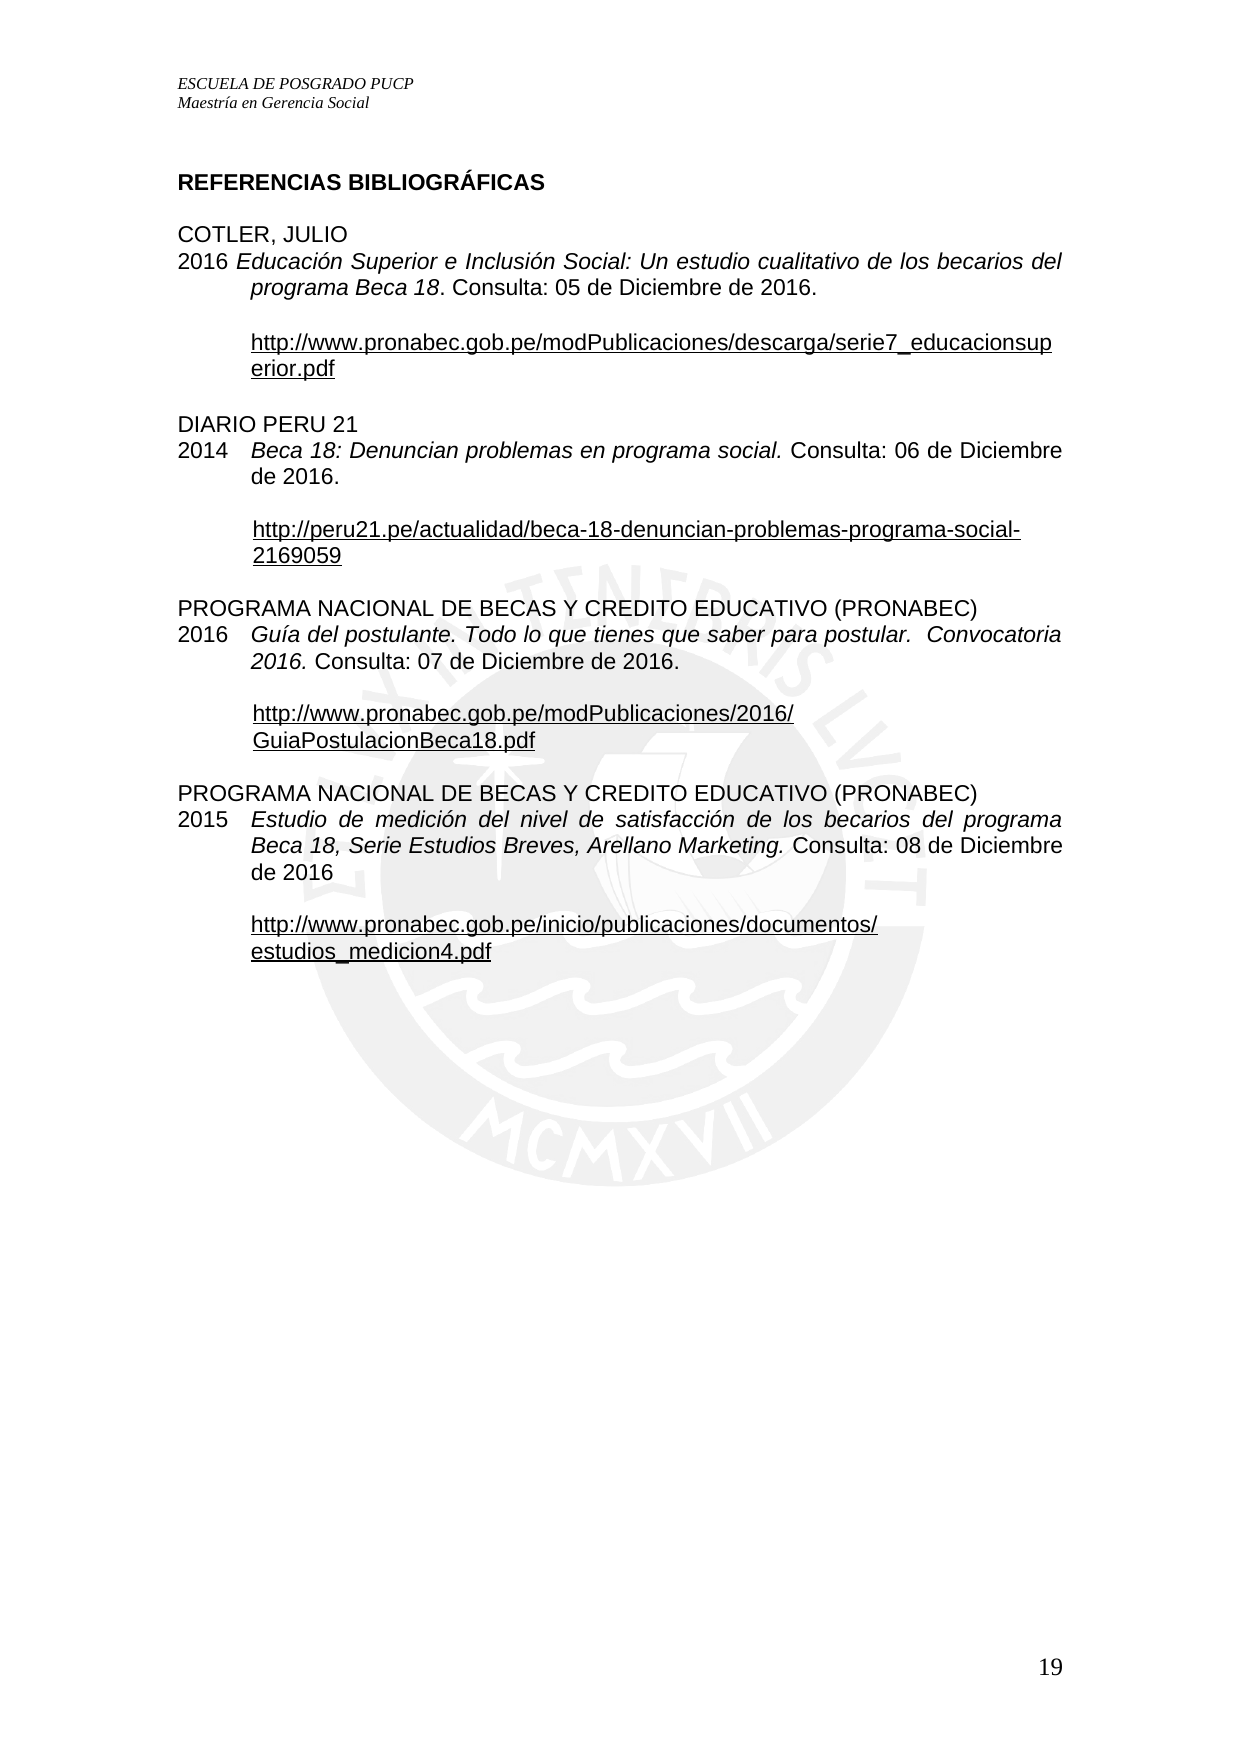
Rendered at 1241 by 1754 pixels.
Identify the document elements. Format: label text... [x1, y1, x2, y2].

text 2016 Educación Superior e Inclusión Social: Un estudio cualitativo de los becarios del programa Beca 18. Consulta: 05 de Diciembre de 2016. [177, 248, 1063, 300]
text 2015 Estudio de medición del nivel de satisfacción de los becarios del programa Beca 18, Serie Estudios Breves, Arellano Marketing. Consulta: 08 de Diciembre de 2016 [177, 806, 1063, 885]
text PROGRAMA NACIONAL DE BECAS Y CREDITO EDUCATIVO (PRONABEC) [177, 779, 1063, 806]
text PROGRAMA NACIONAL DE BECAS Y CREDITO EDUCATIVO (PRONABEC) [177, 595, 1063, 621]
text http://www.pronabec.gob.pe/inicio/publicaciones/documentos/estudios_medicion4.pdf [251, 911, 1063, 964]
text http://peru21.pe/actualidad/beca-18-denuncian-problemas-programa-social-2169059 [252, 516, 1063, 569]
text http://www.pronabec.gob.pe/modPublicaciones/2016/GuiaPostulacionBeca18.pdf [252, 700, 1063, 753]
text DIARIO PERU 21 [177, 411, 1063, 437]
text COTLER, JULIO [177, 221, 1063, 248]
text REFERENCIAS BIBLIOGRÁFICAS [177, 168, 1063, 195]
text http://www.pronabec.gob.pe/modPublicaciones/descarga/serie7_educacionsuperior.pdf [177, 300, 1063, 382]
text 2014 Beca 18: Denuncian problemas en programa social. Consulta: 06 de Diciembre de 2016. [177, 437, 1063, 489]
text 2016 Guía del postulante. Todo lo que tienes que saber para postular. Convocatoria 2016. Consulta: 07 de Diciembre de 2016. [177, 621, 1063, 674]
